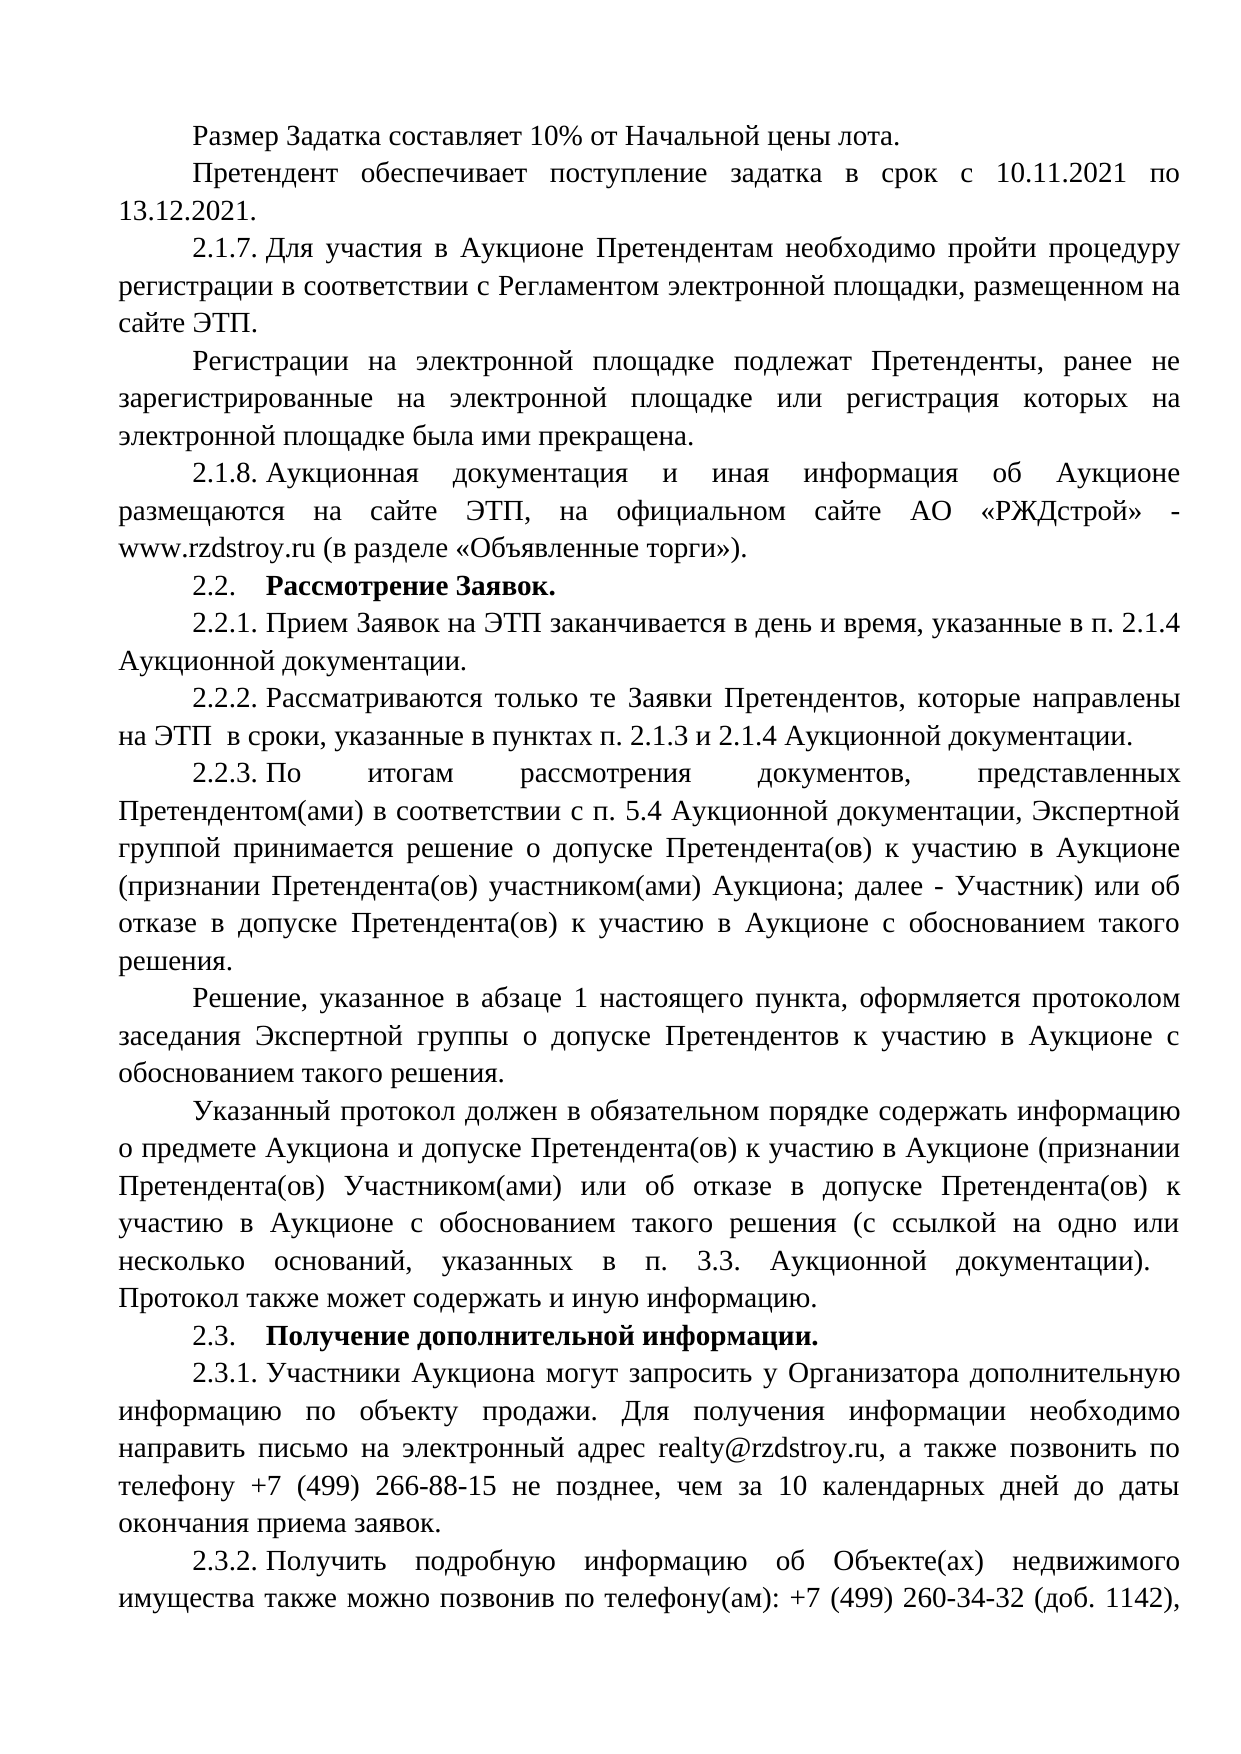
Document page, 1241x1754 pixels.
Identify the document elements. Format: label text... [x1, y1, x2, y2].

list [118, 1540, 1181, 1615]
text Указанный протокол должен в обязательном порядке содержать информацию о предмете Аукциона и допуске Претендента(ов) к участию в Аукционе (признании Претендента(ов) Участником(ами) или об отказе в допуске Претендента(ов) к участию в Аукционе с обоснованием такого решения (с ссылкой на одно или несколько оснований, указанных в п. 3.3. Аукционной документации). Протокол также может содержать и иную информацию. [118, 1090, 1181, 1315]
list Аукционная документация и иная информация об Аукционе размещаются на сайте ЭТП, на официальном сайте АО «РЖДстрой» - www.rzdstroy.ru (в разделе «Объявленные торги»). [118, 453, 1181, 565]
list Получение дополнительной информации. [118, 1315, 1181, 1353]
list Прием Заявок на ЭТП заканчивается в день и время, указанные в п. 2.1.4 Аукционной документации. [118, 603, 1181, 678]
text Регистрации на электронной площадке подлежат Претенденты, ранее не зарегистрированные на электронной площадке или регистрация которых на электронной площадке была ими прекращена. [118, 340, 1181, 453]
list Участники Аукциона могут запросить у Организатора дополнительную информацию по объекту продажи. Для получения информации необходимо направить письмо на электронный адрес realty@rzdstroy.ru, а также позвонить по телефону +7 (499) 266-88-15 не позднее, чем за 10 календарных дней до даты окончания приема заявок. [118, 1353, 1181, 1540]
list Рассматриваются только те Заявки Претендентов, которые направлены на ЭТП в сроки, указанные в пунктах п. 2.1.3 и 2.1.4 Аукционной документации. [118, 678, 1181, 753]
text Решение, указанное в абзаце 1 настоящего пункта, оформляется протоколом заседания Экспертной группы о допуске Претендентов к участию в Аукционе с обоснованием такого решения. [118, 978, 1181, 1090]
list По итогам рассмотрения документов, представленных Претендентом(ами) в соответствии с п. 5.4 Аукционной документации, Экспертной группой принимается решение о допуске Претендента(ов) к участию в Аукционе (признании Претендента(ов) участником(ами) Аукциона; далее - Участник) или об отказе в допуске Претендента(ов) к участию в Аукционе с обоснованием такого решения. [118, 753, 1181, 978]
list Рассмотрение Заявок. [118, 565, 1181, 603]
text Претендент обеспечивает поступление задатка в срок с 10.11.2021 по 13.12.2021. [118, 153, 1181, 228]
text Размер Задатка составляет 10% от Начальной цены лота. [118, 115, 1181, 153]
list Для участия в Аукционе Претендентам необходимо пройти процедуру регистрации в соответствии с Регламентом электронной площадки, размещенном на сайте ЭТП. [118, 228, 1181, 340]
